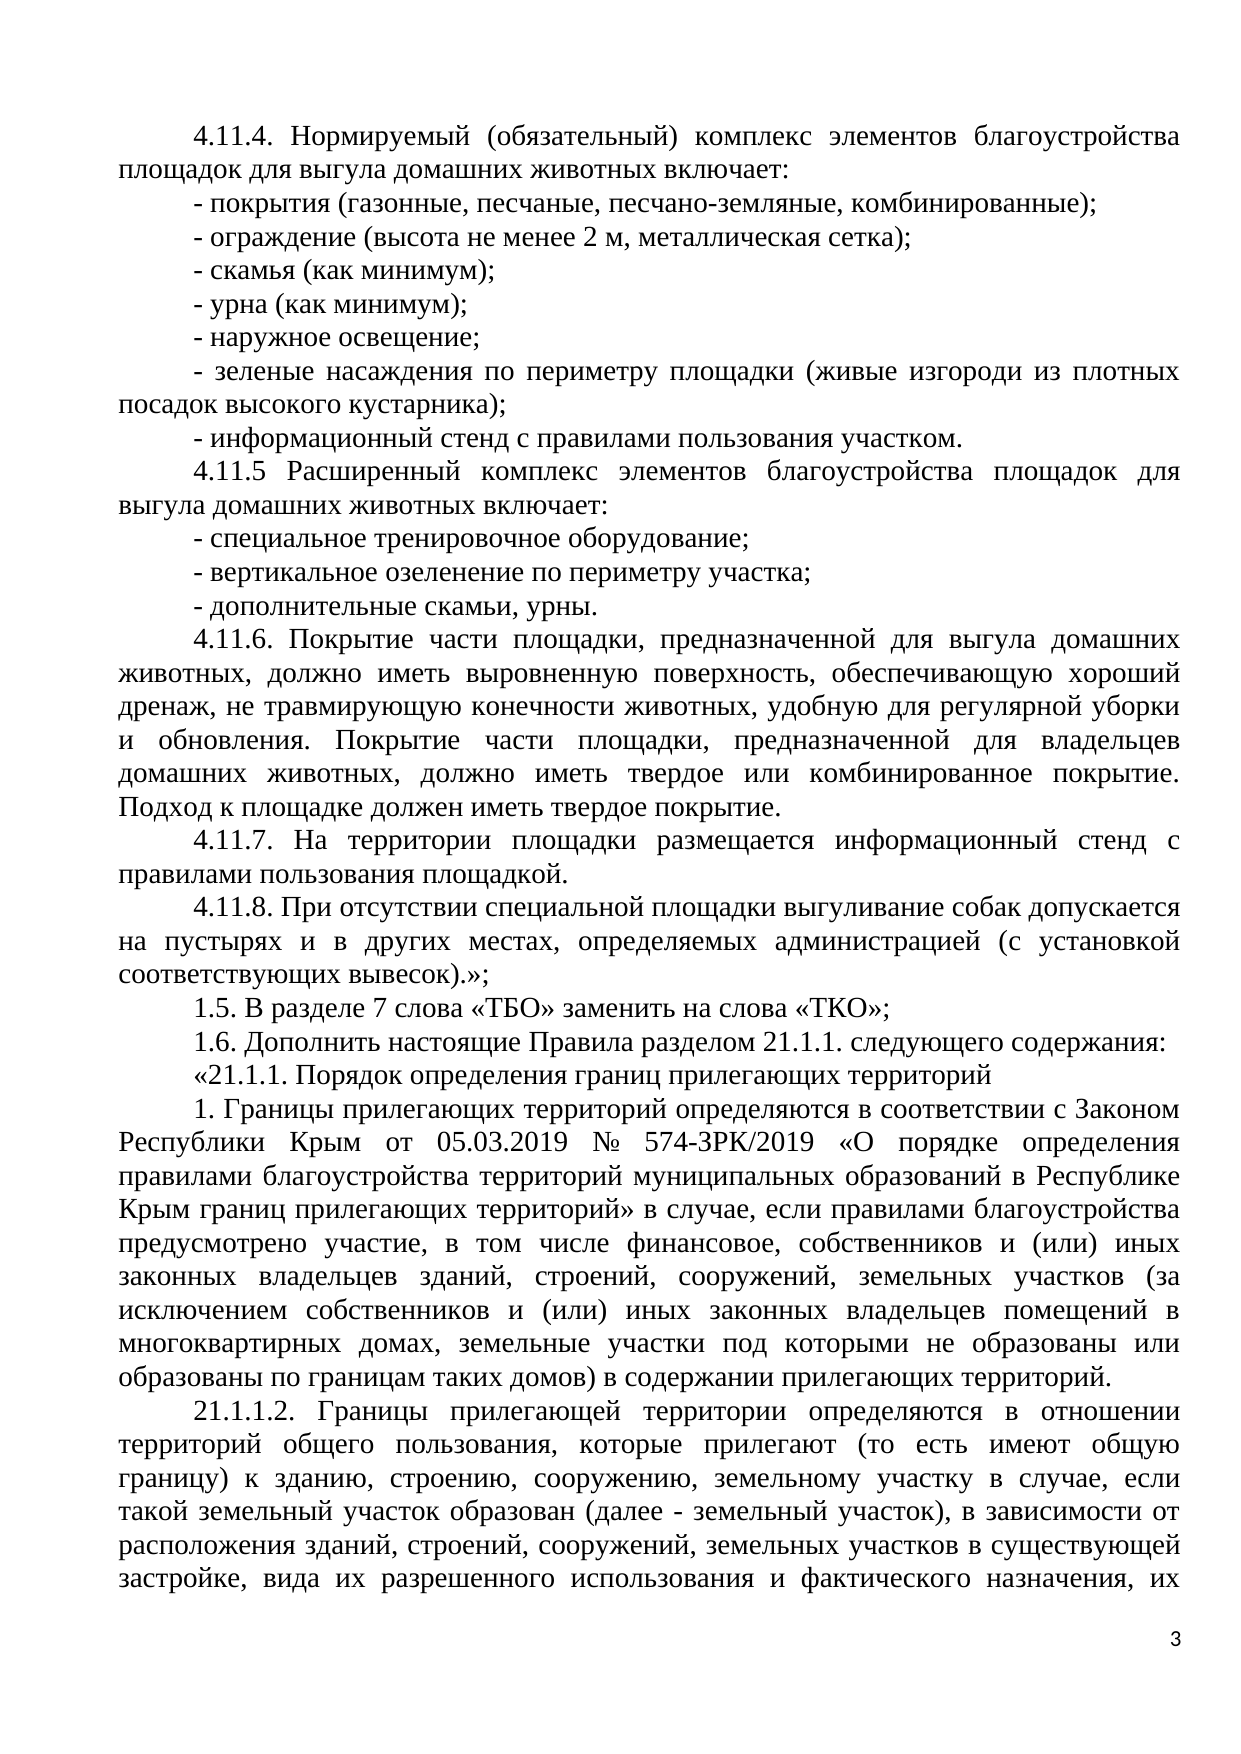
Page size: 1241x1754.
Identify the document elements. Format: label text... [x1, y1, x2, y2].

text - зеленые насаждения по периметру площадки (живые изгороди из плотных посадок высокого кустарника); [118, 353, 1181, 420]
text 1.6. Дополнить настоящие Правила разделом 21.1.1. следующего содержания: [118, 1024, 1181, 1057]
text 1. Границы прилегающих территорий определяются в соответствии с Законом Республики Крым от 05.03.2019 № 574-ЗРК/2019 «О порядке определения правилами благоустройства территорий муниципальных образований в Республике Крым границ прилегающих территорий» в случае, если правилами благоустройства предусмотрено участие, в том числе финансовое, собственников и (или) иных законных владельцев зданий, строений, сооружений, земельных участков (за исключением собственников и (или) иных законных владельцев помещений в многоквартирных домах, земельные участки под которыми не образованы или образованы по границам таких домов) в содержании прилегающих территорий. [118, 1091, 1181, 1393]
text - скамья (как минимум); [118, 252, 1181, 286]
text - вертикальное озеленение по периметру участка; [118, 554, 1181, 588]
text - покрытия (газонные, песчаные, песчано-земляные, комбинированные); [118, 185, 1181, 219]
text 1.5. В разделе 7 слова «ТБО» заменить на слова «ТКО»; [118, 990, 1181, 1024]
text 4.11.8. При отсутствии специальной площадки выгуливание собак допускается на пустырях и в других местах, определяемых администрацией (с установкой соответствующих вывесок).»; [118, 889, 1181, 990]
text «21.1.1. Порядок определения границ прилегающих территорий [118, 1057, 1181, 1091]
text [118, 1393, 1181, 1594]
text 4.11.7. На территории площадки размещается информационный стенд с правилами пользования площадкой. [118, 822, 1181, 889]
text - информационный стенд с правилами пользования участком. [118, 420, 1181, 453]
text 4.11.4. Нормируемый (обязательный) комплекс элементов благоустройства площадок для выгула домашних животных включает: [118, 118, 1181, 185]
text - ограждение (высота не менее 2 м, металлическая сетка); [118, 219, 1181, 252]
text - дополнительные скамьи, урны. [118, 588, 1181, 621]
text - специальное тренировочное оборудование; [118, 521, 1181, 554]
text - наружное освещение; [118, 319, 1181, 353]
text 4.11.5 Расширенный комплекс элементов благоустройства площадок для выгула домашних животных включает: [118, 453, 1181, 521]
text 4.11.6. Покрытие части площадки, предназначенной для выгула домашних животных, должно иметь выровненную поверхность, обеспечивающую хороший дренаж, не травмирующую конечности животных, удобную для регулярной уборки и обновления. Покрытие части площадки, предназначенной для владельцев домашних животных, должно иметь твердое или комбинированное покрытие. Подход к площадке должен иметь твердое покрытие. [118, 621, 1181, 822]
text - урна (как минимум); [118, 286, 1181, 319]
